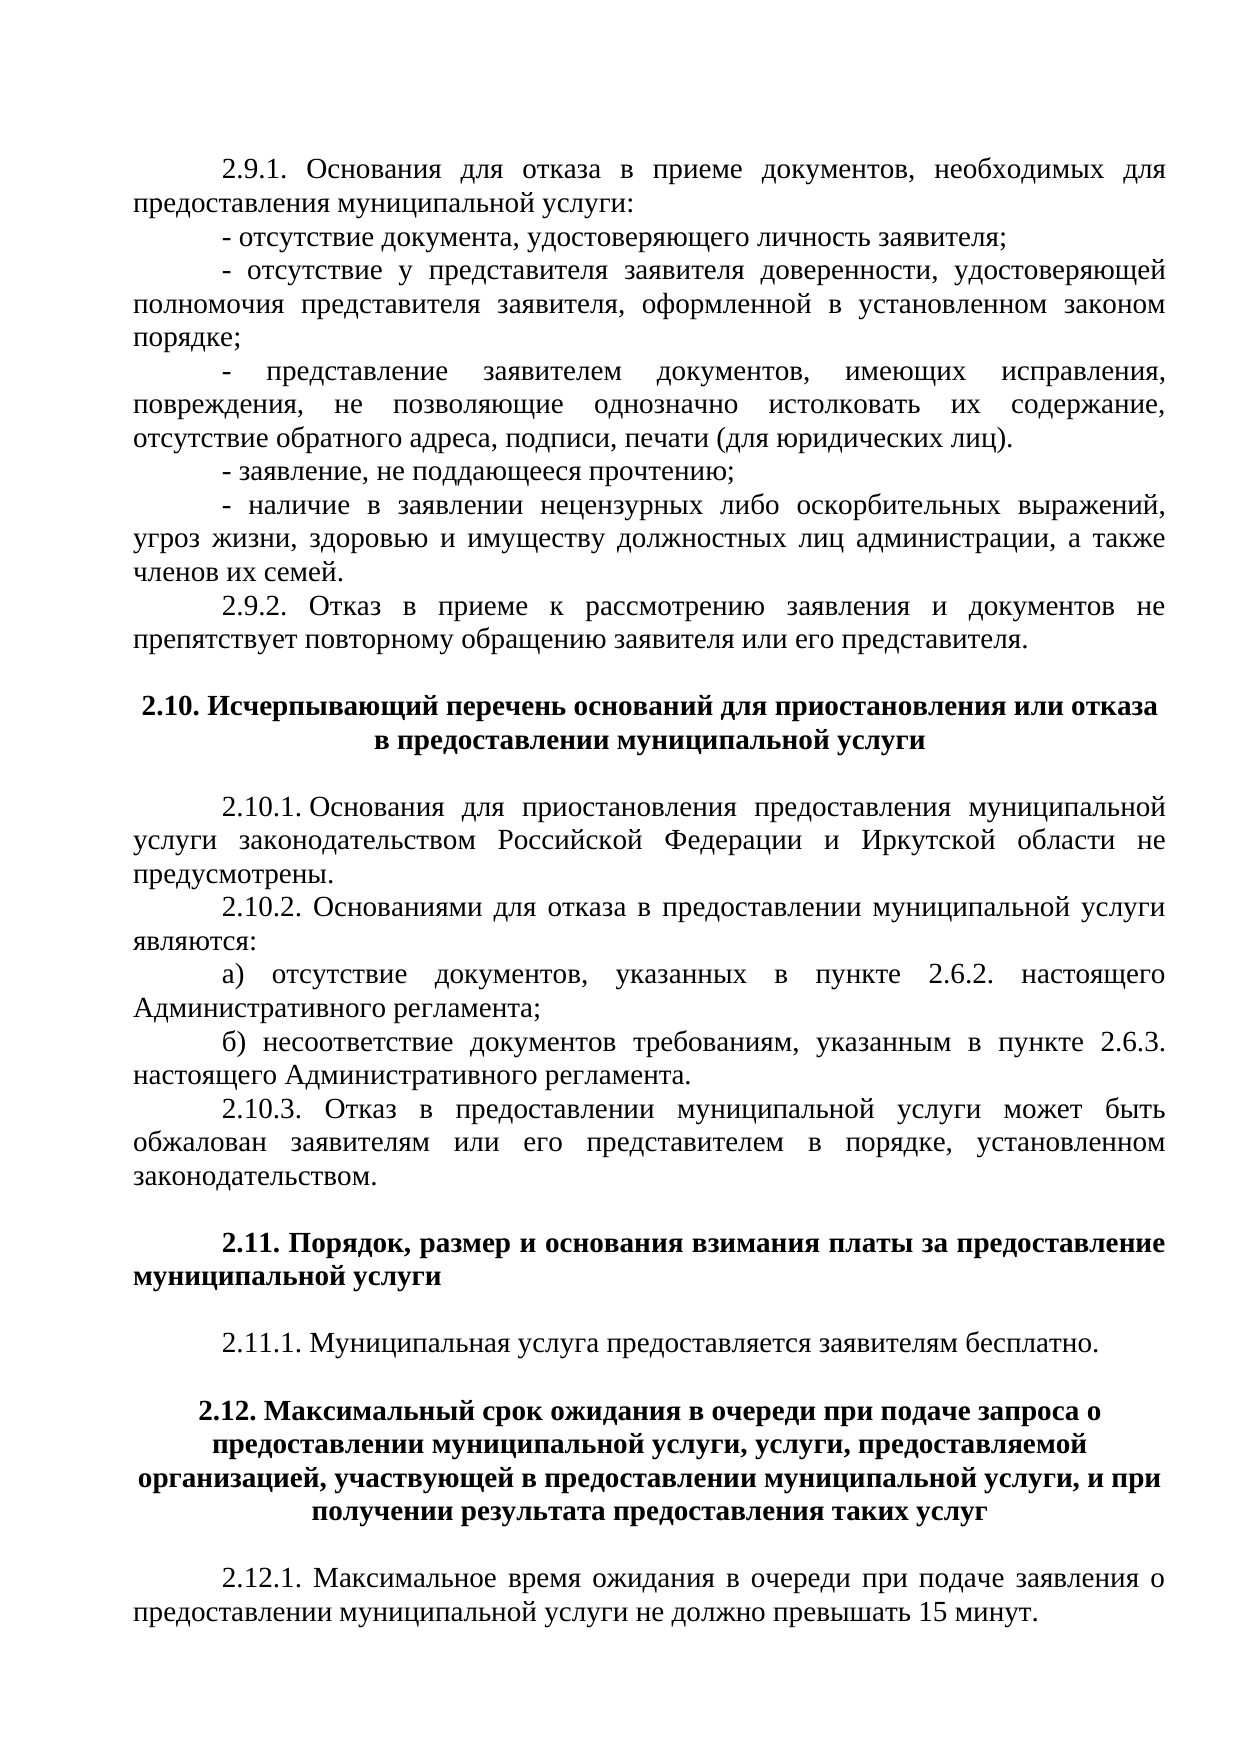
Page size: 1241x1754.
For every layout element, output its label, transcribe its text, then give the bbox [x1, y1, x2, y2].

text - отсутствие документа, удостоверяющего личность заявителя; [133, 219, 1167, 252]
text 2.10. Исчерпывающий перечень оснований для приостановления или отказа в предоставлении муниципальной услуги [133, 688, 1167, 755]
text 2.11.1. Муниципальная услуга предоставляется заявителям бесплатно. [133, 1326, 1167, 1359]
text - представление заявителем документов, имеющих исправления, повреждения, не позволяющие однозначно истолковать их содержание, отсутствие обратного адреса, подписи, печати (для юридических лиц). [133, 353, 1167, 453]
text 2.10.3. Отказ в предоставлении муниципальной услуги может быть обжалован заявителям или его представителем в порядке, установленном законодательством. [133, 1091, 1167, 1191]
text 2.9.2. Отказ в приеме к рассмотрению заявления и документов не препятствует повторному обращению заявителя или его представителя. [133, 588, 1167, 655]
text 2.10.2. Основаниями для отказа в предоставлении муниципальной услуги являются: [133, 889, 1167, 957]
text а) отсутствие документов, указанных в пункте 2.6.2. настоящего Административного регламента; [133, 957, 1167, 1024]
text 2.12. Максимальный срок ожидания в очереди при подаче запроса о предоставлении муниципальной услуги, услуги, предоставляемой организацией, участвующей в предоставлении муниципальной услуги, и при получении результата предоставления таких услуг [133, 1393, 1167, 1527]
text - наличие в заявлении нецензурных либо оскорбительных выражений, угроз жизни, здоровью и имуществу должностных лиц администрации, а также членов их семей. [133, 487, 1167, 588]
text 2.9.1. Основания для отказа в приеме документов, необходимых для предоставления муниципальной услуги: [133, 152, 1167, 219]
text 2.10.1. Основания для приостановления предоставления муниципальной услуги законодательством Российской Федерации и Иркутской области не предусмотрены. [133, 789, 1167, 889]
text б) несоответствие документов требованиям, указанным в пункте 2.6.3. настоящего Административного регламента. [133, 1024, 1167, 1091]
text - отсутствие у представителя заявителя доверенности, удостоверяющей полномочия представителя заявителя, оформленной в установленном законом порядке; [133, 252, 1167, 353]
text 2.12.1. Максимальное время ожидания в очереди при подаче заявления о предоставлении муниципальной услуги не должно превышать 15 минут. [133, 1560, 1167, 1627]
text 2.11. Порядок, размер и основания взимания платы за предоставление муниципальной услуги [133, 1225, 1167, 1292]
text - заявление, не поддающееся прочтению; [133, 453, 1167, 487]
